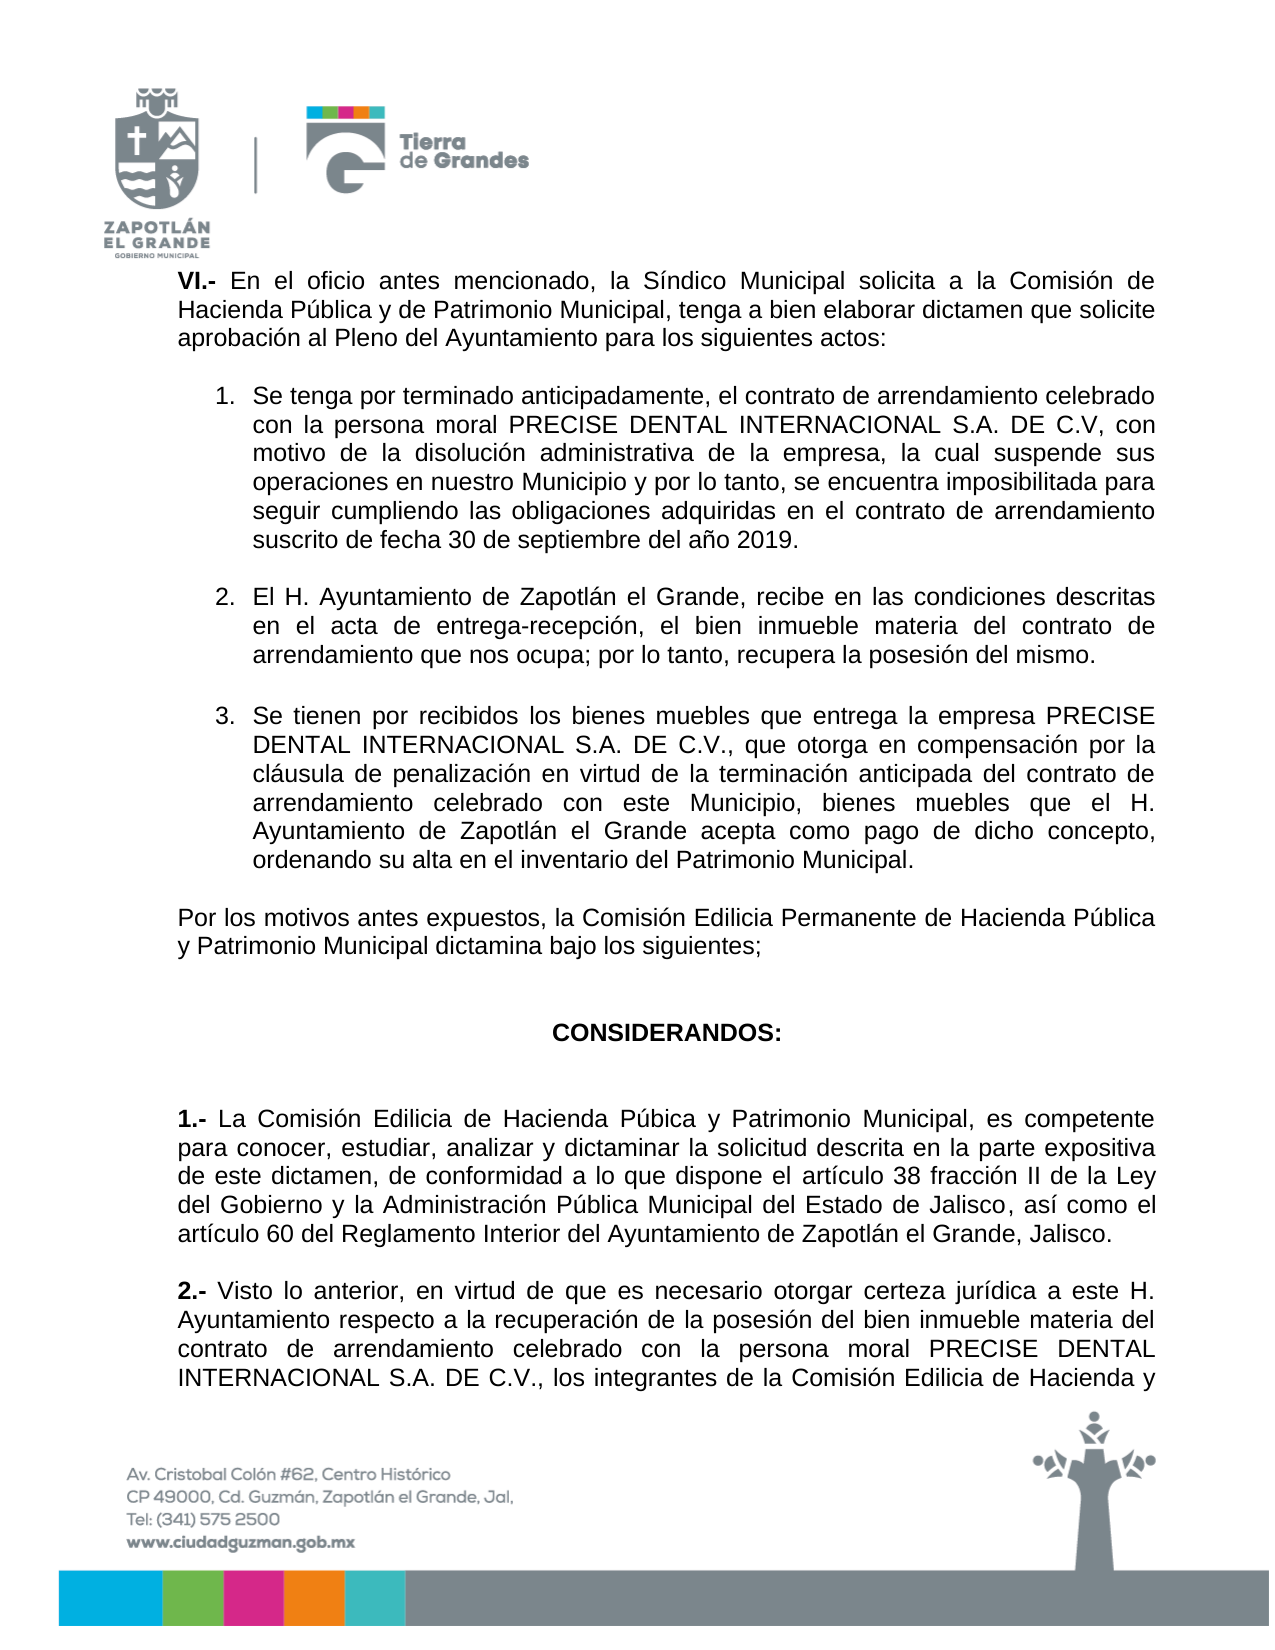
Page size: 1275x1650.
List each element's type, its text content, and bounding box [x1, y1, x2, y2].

list Se tenga por terminado anticipadamente, el contrato de arrendamiento celebrado con la persona moral PRECISE DENTAL INTERNACIONAL S.A. DE C.V, con motivo de la disolución administrativa de la empresa, la cual suspende sus operaciones en nuestro Municipio y por lo tanto, se encuentra imposibilitada para seguir cumpliendo las obligaciones adquiridas en el contrato de arrendamiento suscrito de fecha 30 de septiembre del año 2019. [215, 381, 1157, 553]
text CONSIDERANDOS: [177, 1018, 1157, 1046]
text Por los motivos antes expuestos, la Comisión Edilicia Permanente de Hacienda Pública y Patrimonio Municipal dictamina bajo los siguientes; [177, 903, 1157, 960]
list El H. Ayuntamiento de Zapotlán el Grande, recibe en las condiciones descritas en el acta de entrega-recepción, el bien inmueble materia del contrato de arrendamiento que nos ocupa; por lo tanto, recupera la posesión del mismo. [215, 582, 1157, 668]
list Se tienen por recibidos los bienes muebles que entrega la empresa PRECISE DENTAL INTERNACIONAL S.A. DE C.V., que otorga en compensación por la cláusula de penalización en virtud de la terminación anticipada del contrato de arrendamiento celebrado con este Municipio, bienes muebles que el H. Ayuntamiento de Zapotlán el Grande acepta como pago de dicho concepto, ordenando su alta en el inventario del Patrimonio Municipal. [215, 701, 1157, 874]
text VI.- En el oficio antes mencionado, la Síndico Municipal solicita a la Comisión de Hacienda Pública y de Patrimonio Municipal, tenga a bien elaborar dictamen que solicite aprobación al Pleno del Ayuntamiento para los siguientes actos: [177, 266, 1157, 352]
picture [28, 28, 1275, 1650]
text 1.- La Comisión Edilicia de Hacienda Púbica y Patrimonio Municipal, es competente para conocer, estudiar, analizar y dictaminar la solicitud descrita en la parte expositiva de este dictamen, de conformidad a lo que dispone el artículo 38 fracción II de la Ley del Gobierno y la Administración Pública Municipal del Estado de Jalisco, así como el artículo 60 del Reglamento Interior del Ayuntamiento de Zapotlán el Grande, Jalisco. [177, 1104, 1157, 1248]
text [177, 1276, 1157, 1391]
